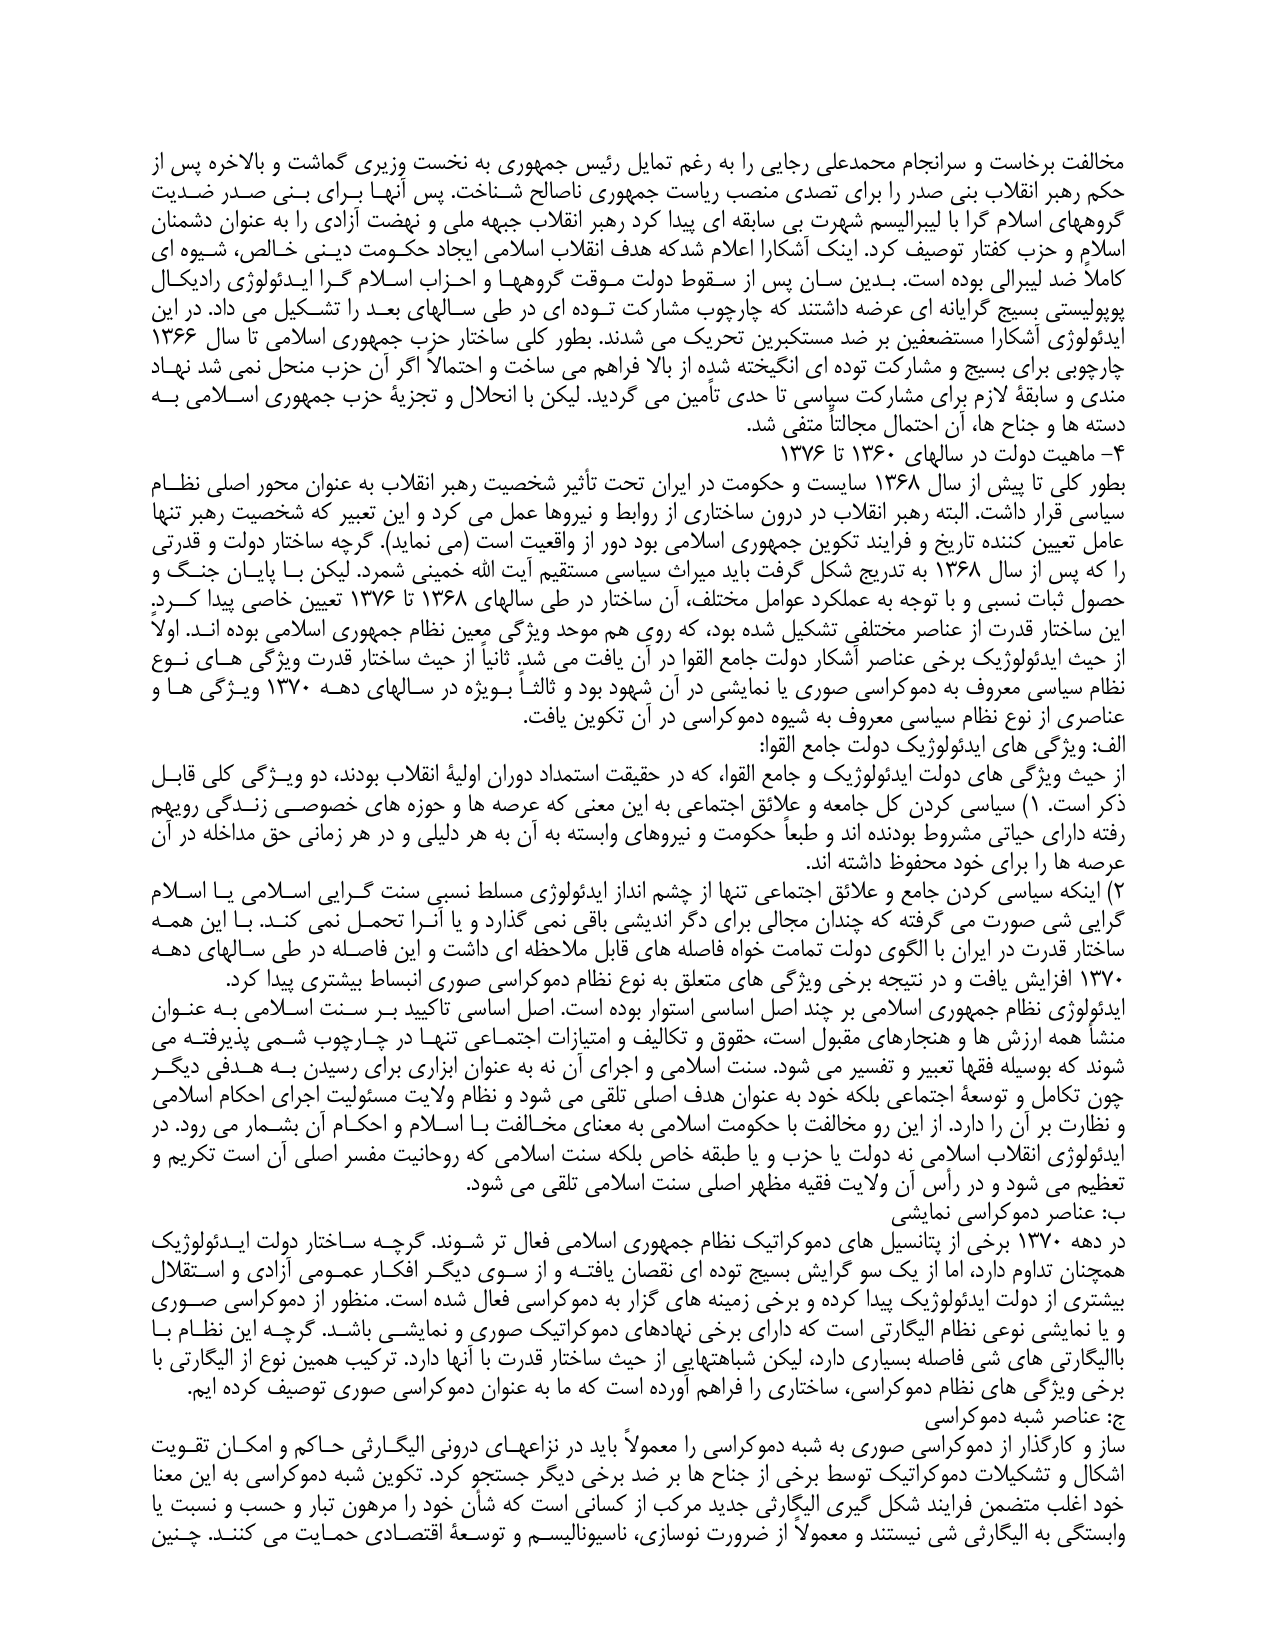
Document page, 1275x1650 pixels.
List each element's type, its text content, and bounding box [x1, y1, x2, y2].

text در دهه 1370 برخی از پتانسیل های دموکراتیک نظام جمهوری اسلامی فعال تر شوند. گرچه ساختار دولت ایدئولوژیک همچنان تداوم دارد، اما از یک سو گرایش بسیج توده ای نقصان یافته و از سوی دیگر افکار عمومی آزادی و استقلال بیشتری از دولت ایدئولوژیک پیدا کرده و برخی زمینه های گزار به دموکراسی فعال شده است. منظور از دموکراسی صوری و یا نمایشی نوعی نظام الیگارتی است که دارای برخی نهادهای دموکراتیک صوری و نمایشی باشد. گرچه این نظام با باالیگارتی های شی فاصله بسیاری دارد، لیکن شباهتهایی از حیث ساختار قدرت با آنها دارد. ترکیب همین نوع از الیگارتی با برخی ویژگی های نظام دموکراسی، ساختاری را فراهم آورده است که ما به عنوان دموکراسی صوری توصیف کرده ایم. [150, 1229, 1125, 1404]
text ب: عناصر دموکراسی نمایشی [150, 1200, 1125, 1229]
text ج: عناصر شبه دموکراسی [150, 1404, 1125, 1433]
text ایدئولوژی نظام جمهوری اسلامی بر چند اصل اساسی استوار بوده است. اصل اساسی تاکیید بر سنت اسلامی به عنوان منشأ همه ارزش ها و هنجارهای مقبول است، حقوق و تکالیف و امتیازات اجتماعی تنها در چارچوب شمی پذیرفته می شوند که بوسیله فقها تعبیر و تفسیر می شود. سنت اسلامی و اجرای آن نه به عنوان ابزاری برای رسیدن به هدفی دیگر چون تکامل و توسعة اجتماعی بلکه خود به عنوان هدف اصلی تلقی می شود و نظام ولایت مسئولیت اجرای احکام اسلامی و نظارت بر آن را دارد. از این رو مخالفت با حکومت اسلامی به معنای مخالفت با اسلام و احکام آن بشمار می رود. در ایدئولوژی انقلاب اسلامی نه دولت یا حزب و یا طبقه خاص بلکه سنت اسلامی که روحانیت مفسر اصلی آن است تکریم و تعظیم می شود و در رأس آن ولایت فقیه مظهر اصلی سنت اسلامی تلقی می شود. [150, 996, 1125, 1200]
text 4- ماهیت دولت در سالهای 1360 تا 1376 [150, 442, 1125, 471]
text الف: ویژگی های ایدئولوژیک دولت جامع القوا: [150, 733, 1125, 762]
text 2) اینکه سیاسی کردن جامع و علائق اجتماعی تنها از چشم انداز ایدئولوژی مسلط نسبی سنت گرایی اسلامی یا اسلام گرایی شی صورت می گرفته که چندان مجالی برای دگر اندیشی باقی نمی گذارد و یا آنرا تحمل نمی کند. با این همه ساختار قدرت در ایران با الگوی دولت تمامت خواه فاصله های قابل ملاحظه ای داشت و این فاصله در طی سالهای دهه 1370 افزایش یافت و در نتیجه برخی ویژگی های متعلق به نوع نظام دموکراسی صوری انبساط بیشتری پیدا کرد. [150, 879, 1125, 996]
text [150, 150, 1125, 442]
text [150, 1433, 1125, 1550]
text از حیث ویژگی های دولت ایدئولوژیک و جامع القوا، که در حقیقت استمداد دوران اولیة انقلاب بودند، دو ویژگی کلی قابل ذکر است. 1) سیاسی کردن کل جامعه و علائق اجتماعی به این معنی که عرصه ها و حوزه های خصوصی زندگی رویهم رفته دارای حیاتی مشروط بودنده اند و طبعاً حکومت و نیروهای وابسته به آن به هر دلیلی و در هر زمانی حق مداخله در آن عرصه ها را برای خود محفوظ داشته اند. [150, 762, 1125, 879]
text بطور کلی تا پیش از سال 1368 سایست و حکومت در ایران تحت تأثیر شخصیت رهبر انقلاب به عنوان محور اصلی نظام سیاسی قرار داشت. البته رهبر انقلاب در درون ساختاری از روابط و نیروها عمل می کرد و این تعبیر که شخصیت رهبر تنها عامل تعیین کننده تاریخ و فرایند تکوین جمهوری اسلامی بود دور از واقعیت است (می نماید). گرچه ساختار دولت و قدرتی را که پس از سال 1368 به تدریج شکل گرفت باید میراث سیاسی مستقیم آیت الله خمینی شمرد. لیکن با پایان جنگ و حصول ثبات نسبی و با توجه به عملکرد عوامل مختلف، آن ساختار در طی سالهای 1368 تا 1376 تعیین خاصی پیدا کرد. این ساختار قدرت از عناصر مختلفی تشکیل شده بود، که روی هم موحد ویژگی معین نظام جمهوری اسلامی بوده اند. اولاً از حیث ایدئولوژیک برخی عناصر آشکار دولت جامع القوا در آن یافت می شد. ثانیاً از حیث ساختار قدرت ویژگی های نوع نظام سیاسی معروف به دموکراسی صوری یا نمایشی در آن شهود بود و ثالثاً بویژه در سالهای دهه 1370 ویژگی ها و عناصری از نوع نظام سیاسی معروف به شیوه دموکراسی در آن تکوین یافت. [150, 471, 1125, 733]
